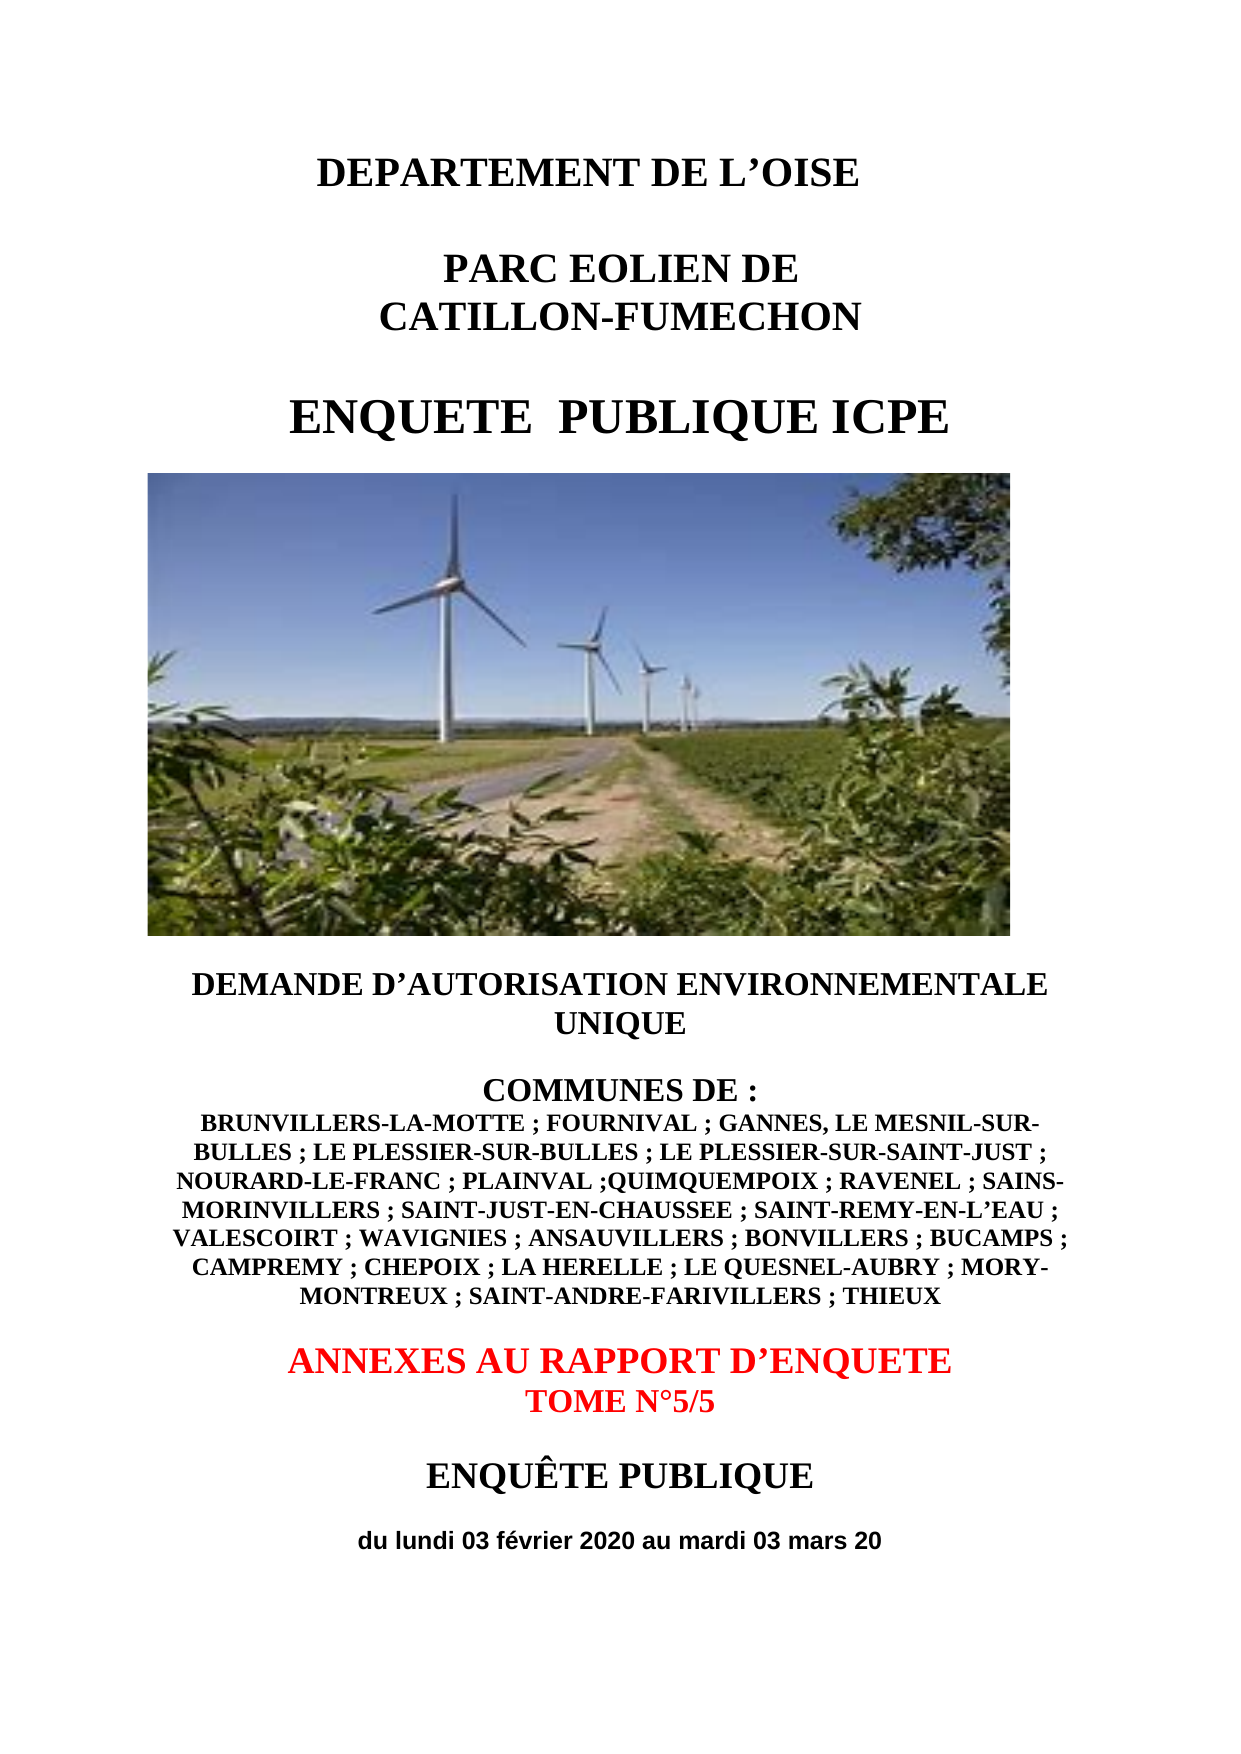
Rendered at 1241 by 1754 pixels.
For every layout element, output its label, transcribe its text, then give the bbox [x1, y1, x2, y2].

text TOME N°5/5 [148, 1382, 1093, 1420]
text PARC EOLIEN DE [241, 243, 1093, 291]
text ENQUETE PUBLIQUE ICPE [148, 387, 1093, 445]
text COMMUNES DE : [148, 1070, 1093, 1108]
text DEMANDE D’AUTORISATION ENVIRONNEMENTALE UNIQUE [148, 965, 1093, 1041]
picture [147, 473, 1010, 936]
text ENQUÊTE PUBLIQUE [148, 1453, 1093, 1497]
text CATILLON-FUMECHON [148, 291, 1093, 339]
text ANNEXES AU RAPPORT D’ENQUETE [148, 1338, 1093, 1382]
text DEPARTEMENT DE L’OISE [241, 148, 1093, 196]
text BRUNVILLERS-LA-MOTTE ; FOURNIVAL ; GANNES, LE MESNIL-SUR-BULLES ; LE PLESSIER-SUR-BULLES ; LE PLESSIER-SUR-SAINT-JUST ; NOURARD-LE-FRANC ; PLAINVAL ;QUIMQUEMPOIX ; RAVENEL ; SAINS-MORINVILLERS ; SAINT-JUST-EN-CHAUSSEE ; SAINT-REMY-EN-L’EAU ; VALESCOIRT ; WAVIGNIES ; ANSAUVILLERS ; BONVILLERS ; BUCAMPS ; CAMPREMY ; CHEPOIX ; LA HERELLE ; LE QUESNEL-AUBRY ; MORY-MONTREUX ; SAINT-ANDRE-FARIVILLERS ; THIEUX [148, 1108, 1093, 1310]
text du lundi 03 février 2020 au mardi 03 mars 20 [148, 1526, 1093, 1554]
